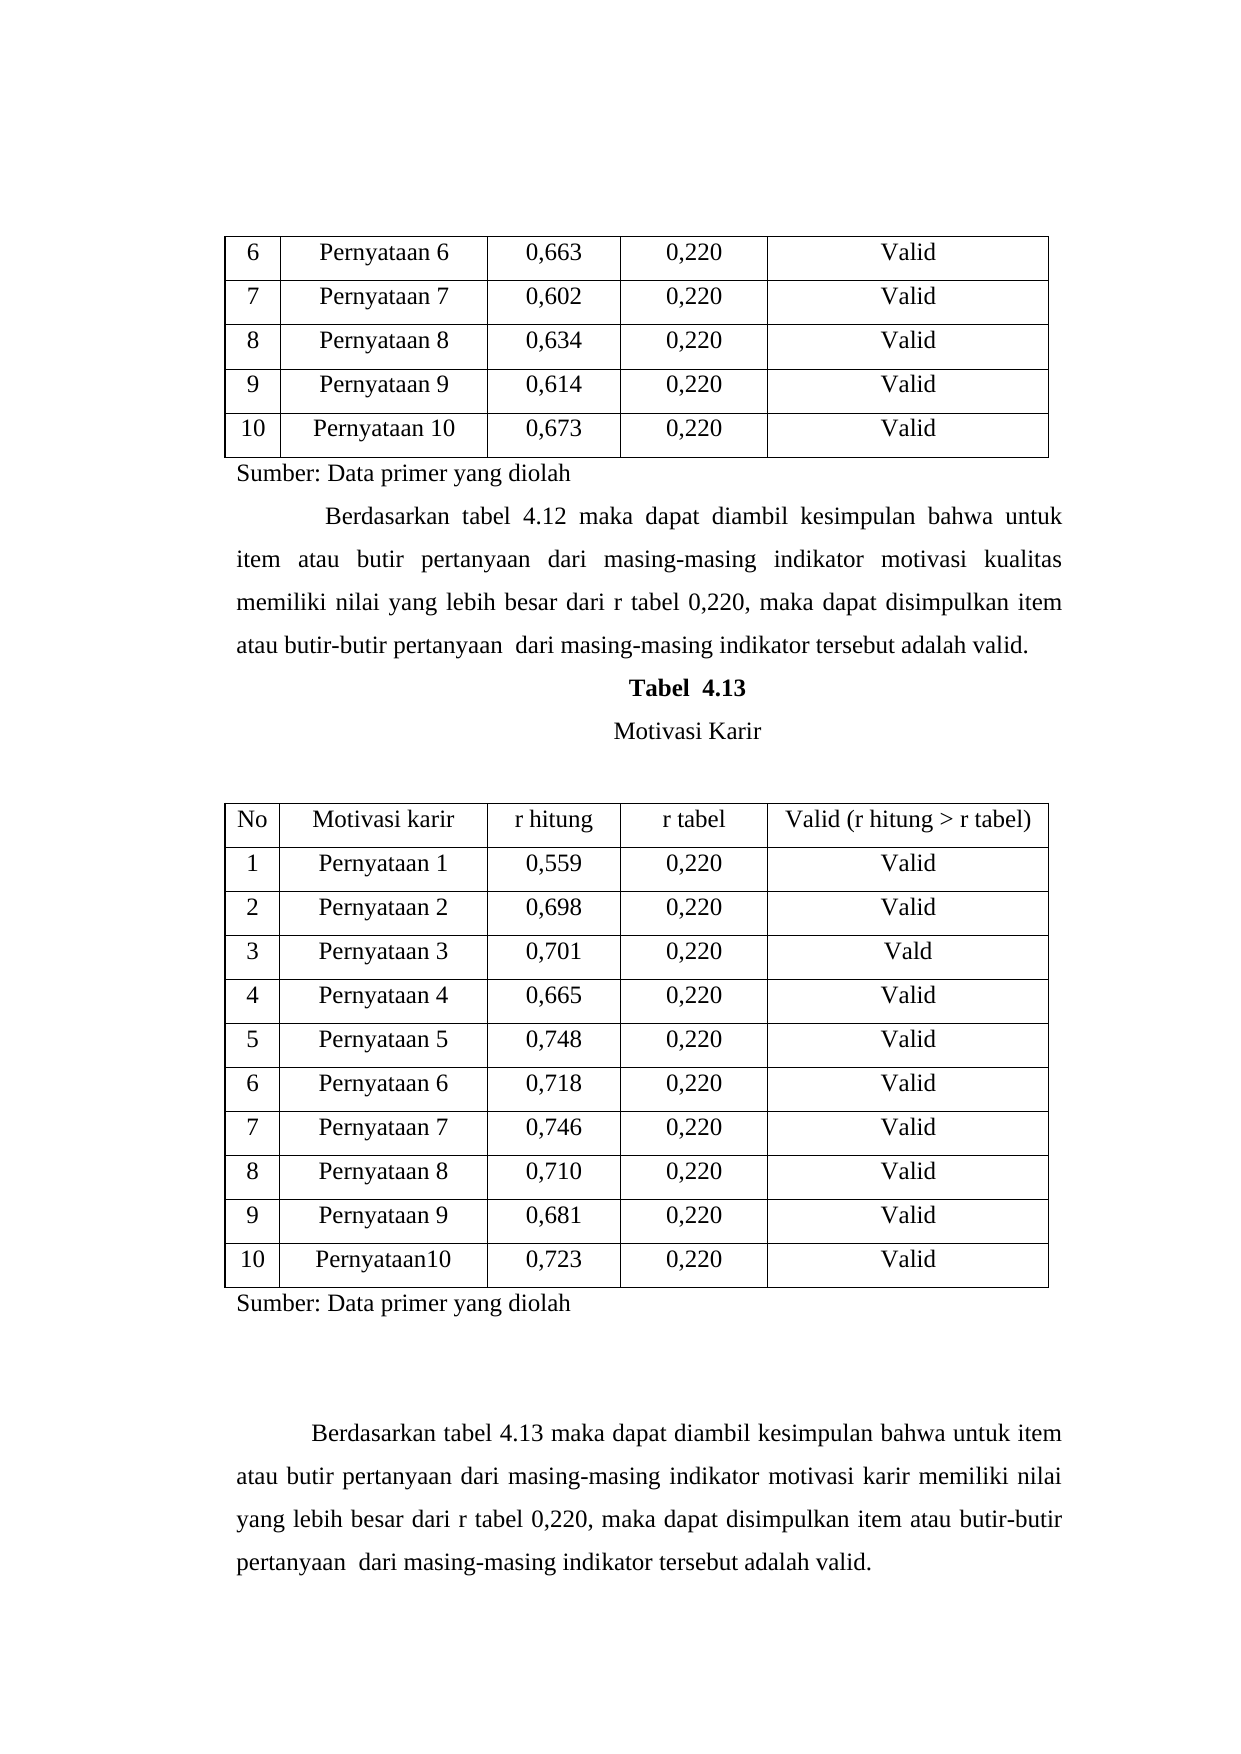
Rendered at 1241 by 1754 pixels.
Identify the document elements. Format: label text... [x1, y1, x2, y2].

table_cell 6 [226, 1068, 279, 1111]
table_cell 0,746 [488, 1112, 620, 1155]
table_cell Pernyataan 7 [280, 1112, 487, 1155]
table_cell 0,220 [621, 1024, 767, 1067]
table_cell Valid [768, 414, 1048, 457]
table_cell Valid [768, 325, 1048, 368]
table_cell 0,665 [488, 980, 620, 1023]
text Berdasarkan tabel 4.13 maka dapat diambil kesimpulan bahwa untuk item atau butir pertanyaan dari masing-masing indikator motivasi karir memiliki nilai yang lebih besar dari r tabel 0,220, maka dapat disimpulkan item atau butir-butir pertanyaan dari masing-masing indikator tersebut adalah valid. [236, 1418, 1063, 1576]
table_cell 7 [226, 281, 280, 324]
table_cell Valid [768, 848, 1048, 891]
table_cell Valid [768, 1156, 1048, 1199]
table_cell 10 [226, 1244, 279, 1287]
table_cell 1 [226, 848, 279, 891]
table_cell 0,220 [621, 414, 767, 457]
text Sumber: Data primer yang diolah [236, 1288, 1063, 1317]
table_cell Pernyataan 4 [280, 980, 487, 1023]
table_cell 0,698 [488, 892, 620, 935]
table_cell Pernyataan 3 [280, 936, 487, 979]
table_cell 7 [226, 1112, 279, 1155]
table_cell 9 [226, 1200, 279, 1243]
table_cell Pernyataan 5 [280, 1024, 487, 1067]
table_cell 8 [226, 325, 280, 368]
table_header Motivasi karir [280, 804, 487, 847]
table_cell Pernyataan 8 [281, 325, 487, 368]
table_cell Valid [768, 237, 1048, 280]
table_cell 0,220 [621, 1068, 767, 1111]
table_cell Valid [768, 892, 1048, 935]
text Sumber: Data primer yang diolah [236, 458, 1063, 486]
table_header No [226, 804, 279, 847]
table_cell 0,602 [488, 281, 620, 324]
text Berdasarkan tabel 4.12 maka dapat diambil kesimpulan bahwa untuk item atau butir pertanyaan dari masing-masing indikator motivasi kualitas memiliki nilai yang lebih besar dari r tabel 0,220, maka dapat disimpulkan item atau butir-butir pertanyaan dari masing-masing indikator tersebut adalah valid. [236, 501, 1063, 659]
table_cell 0,718 [488, 1068, 620, 1111]
table_cell Pernyataan10 [280, 1244, 487, 1287]
table_cell 0,220 [621, 848, 767, 891]
table_cell 0,673 [488, 414, 620, 457]
table_cell 0,681 [488, 1200, 620, 1243]
table_cell Pernyataan 9 [281, 370, 487, 412]
table_cell 0,220 [621, 1156, 767, 1199]
table_cell 0,701 [488, 936, 620, 979]
table_cell Pernyataan 2 [280, 892, 487, 935]
table_cell Valid [768, 370, 1048, 412]
table_cell Valid [768, 1244, 1048, 1287]
table_header Valid (r hitung > r tabel) [768, 804, 1048, 847]
table_header r hitung [488, 804, 620, 847]
table_cell 4 [226, 980, 279, 1023]
table_cell 0,748 [488, 1024, 620, 1067]
table_cell 0,710 [488, 1156, 620, 1199]
table_cell Valid [768, 281, 1048, 324]
table_cell 8 [226, 1156, 279, 1199]
table_cell 2 [226, 892, 279, 935]
table_cell Pernyataan 6 [280, 1068, 487, 1111]
table_cell 3 [226, 936, 279, 979]
table_cell 6 [226, 237, 280, 280]
table_cell Pernyataan 9 [280, 1200, 487, 1243]
table_cell Pernyataan 10 [281, 414, 487, 457]
table_cell 0,723 [488, 1244, 620, 1287]
table_cell 0,220 [621, 892, 767, 935]
table_cell Valid [768, 1068, 1048, 1111]
table_cell Valid [768, 1024, 1048, 1067]
table_cell Vald [768, 936, 1048, 979]
table_cell Valid [768, 980, 1048, 1023]
table_cell 0,663 [488, 237, 620, 280]
table_cell Pernyataan 7 [281, 281, 487, 324]
table_cell 0,220 [621, 237, 767, 280]
table_cell 0,220 [621, 1112, 767, 1155]
table_cell 0,614 [488, 370, 620, 412]
table_cell 0,220 [621, 370, 767, 412]
table_cell 0,220 [621, 1200, 767, 1243]
table_cell Pernyataan 6 [281, 237, 487, 280]
text Motivasi Karir [236, 716, 1063, 745]
table_cell 0,220 [621, 325, 767, 368]
table_cell 0,220 [621, 936, 767, 979]
table_cell 9 [226, 370, 280, 412]
table_cell 10 [226, 414, 280, 457]
table_cell 5 [226, 1024, 279, 1067]
table_cell 0,220 [621, 281, 767, 324]
table_cell 0,634 [488, 325, 620, 368]
table_header r tabel [621, 804, 767, 847]
table_cell Valid [768, 1200, 1048, 1243]
table_cell Valid [768, 1112, 1048, 1155]
table_cell 0,220 [621, 1244, 767, 1287]
table_cell 0,559 [488, 848, 620, 891]
table_cell Pernyataan 1 [280, 848, 487, 891]
text Tabel 4.13 [236, 673, 1063, 702]
table_cell 0,220 [621, 980, 767, 1023]
table_cell Pernyataan 8 [280, 1156, 487, 1199]
